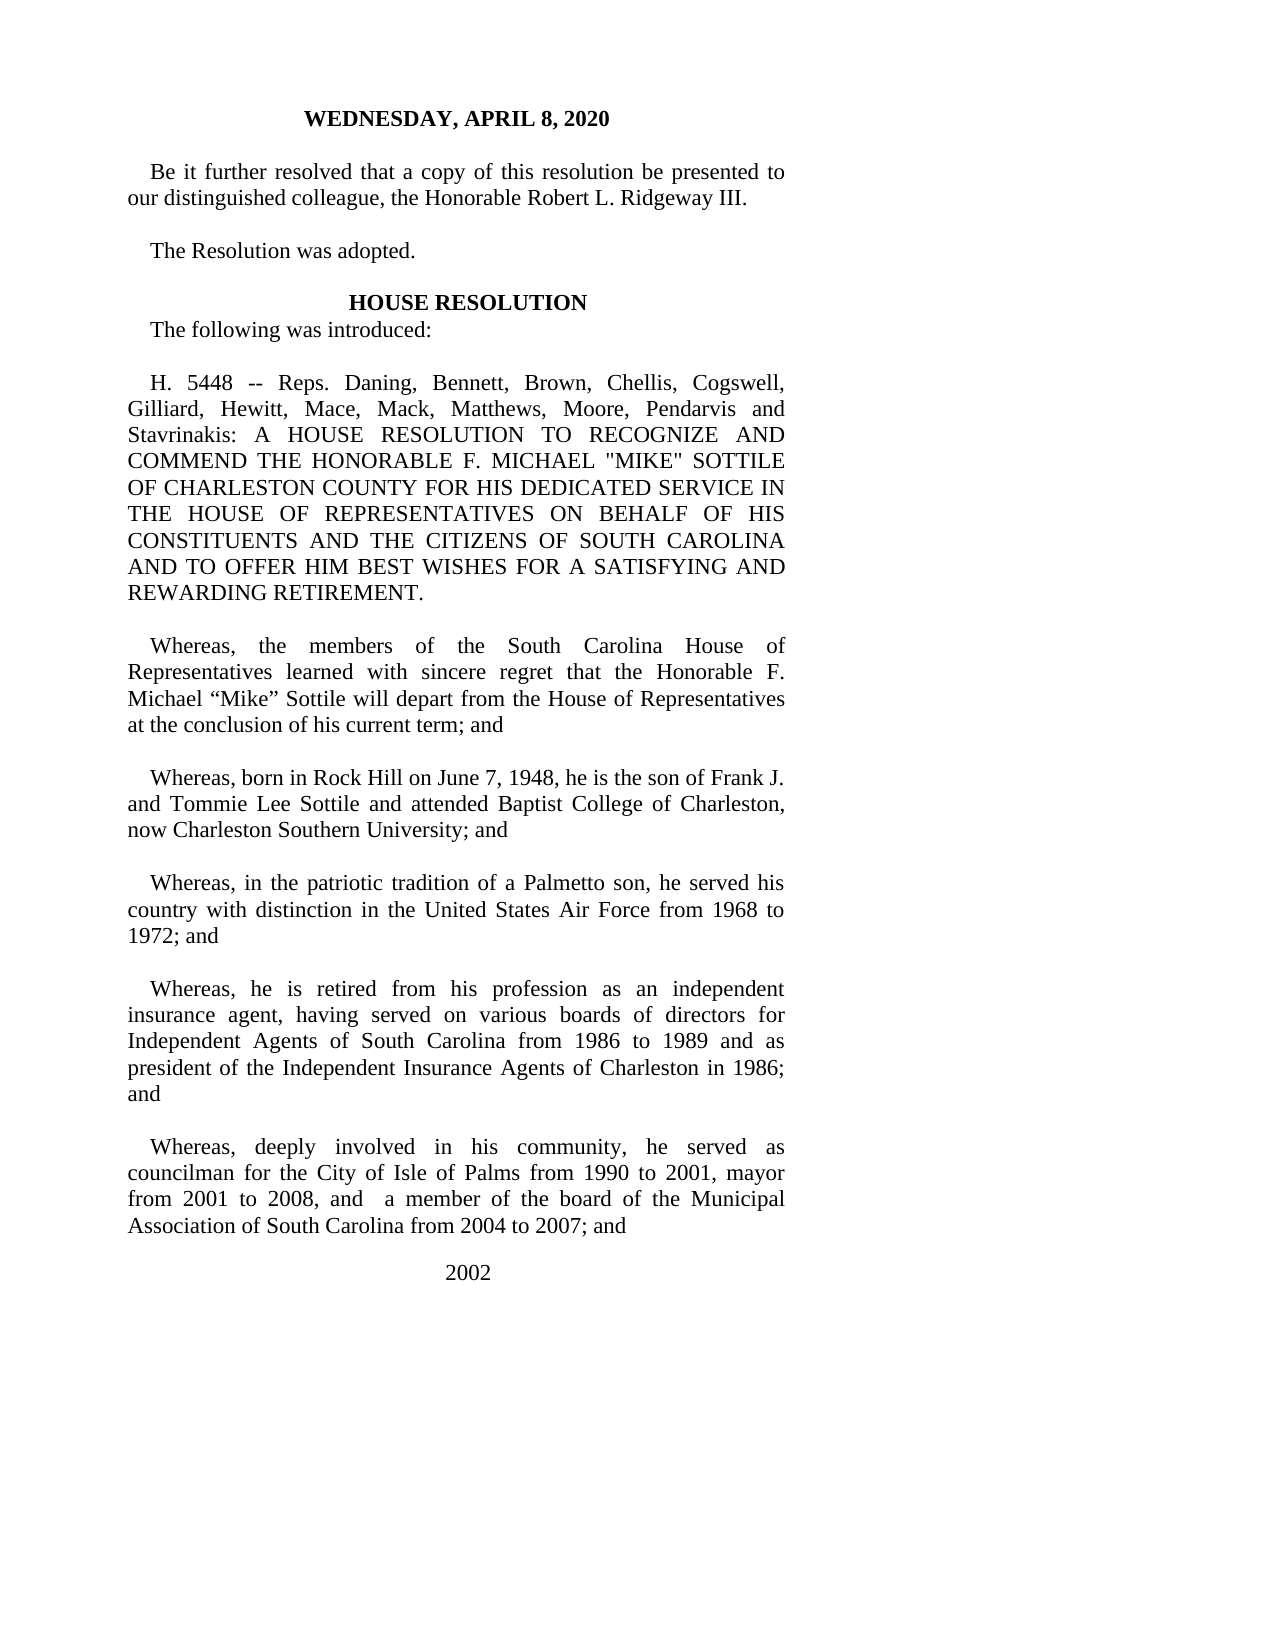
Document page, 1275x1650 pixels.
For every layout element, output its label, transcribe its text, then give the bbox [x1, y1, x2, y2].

text Whereas, in the patriotic tradition of a Palmetto son, he served his country with distinction in the United States Air Force from 1968 to 1972; and [127, 869, 786, 948]
text Whereas, the members of the South Carolina House of Representatives learned with sincere regret that the Honorable F. Michael “Mike” Sottile will depart from the House of Representatives at the conclusion of his current term; and [127, 632, 786, 737]
text The Resolution was adopted. [127, 237, 786, 263]
text HOUSE RESOLUTION [127, 289, 786, 316]
text Be it further resolved that a copy of this resolution be presented to our distinguished colleague, the Honorable Robert L. Ridgeway III. [127, 158, 786, 210]
text Whereas, he is retired from his profession as an independent insurance agent, having served on various boards of directors for Independent Agents of South Carolina from 1986 to 1989 and as president of the Independent Insurance Agents of Charleston in 1986; and [127, 975, 786, 1106]
text Whereas, born in Rock Hill on June 7, 1948, he is the son of Frank J. and Tommie Lee Sottile and attended Baptist College of Charleston, now Charleston Southern University; and [127, 764, 786, 843]
text The following was introduced: [127, 316, 786, 342]
text H. 5448 -- Reps. Daning, Bennett, Brown, Chellis, Cogswell, Gilliard, Hewitt, Mace, Mack, Matthews, Moore, Pendarvis and Stavrinakis: A HOUSE RESOLUTION TO RECOGNIZE AND COMMEND THE HONORABLE F. MICHAEL "MIKE" SOTTILE OF CHARLESTON COUNTY FOR HIS DEDICATED SERVICE IN THE HOUSE OF REPRESENTATIVES ON BEHALF OF HIS CONSTITUENTS AND THE CITIZENS OF SOUTH CAROLINA AND TO OFFER HIM BEST WISHES FOR A SATISFYING AND REWARDING RETIREMENT. [127, 368, 786, 606]
text Whereas, deeply involved in his community, he served as councilman for the City of Isle of Palms from 1990 to 2001, mayor from 2001 to 2008, and a member of the board of the Municipal Association of South Carolina from 2004 to 2007; and [127, 1133, 786, 1238]
